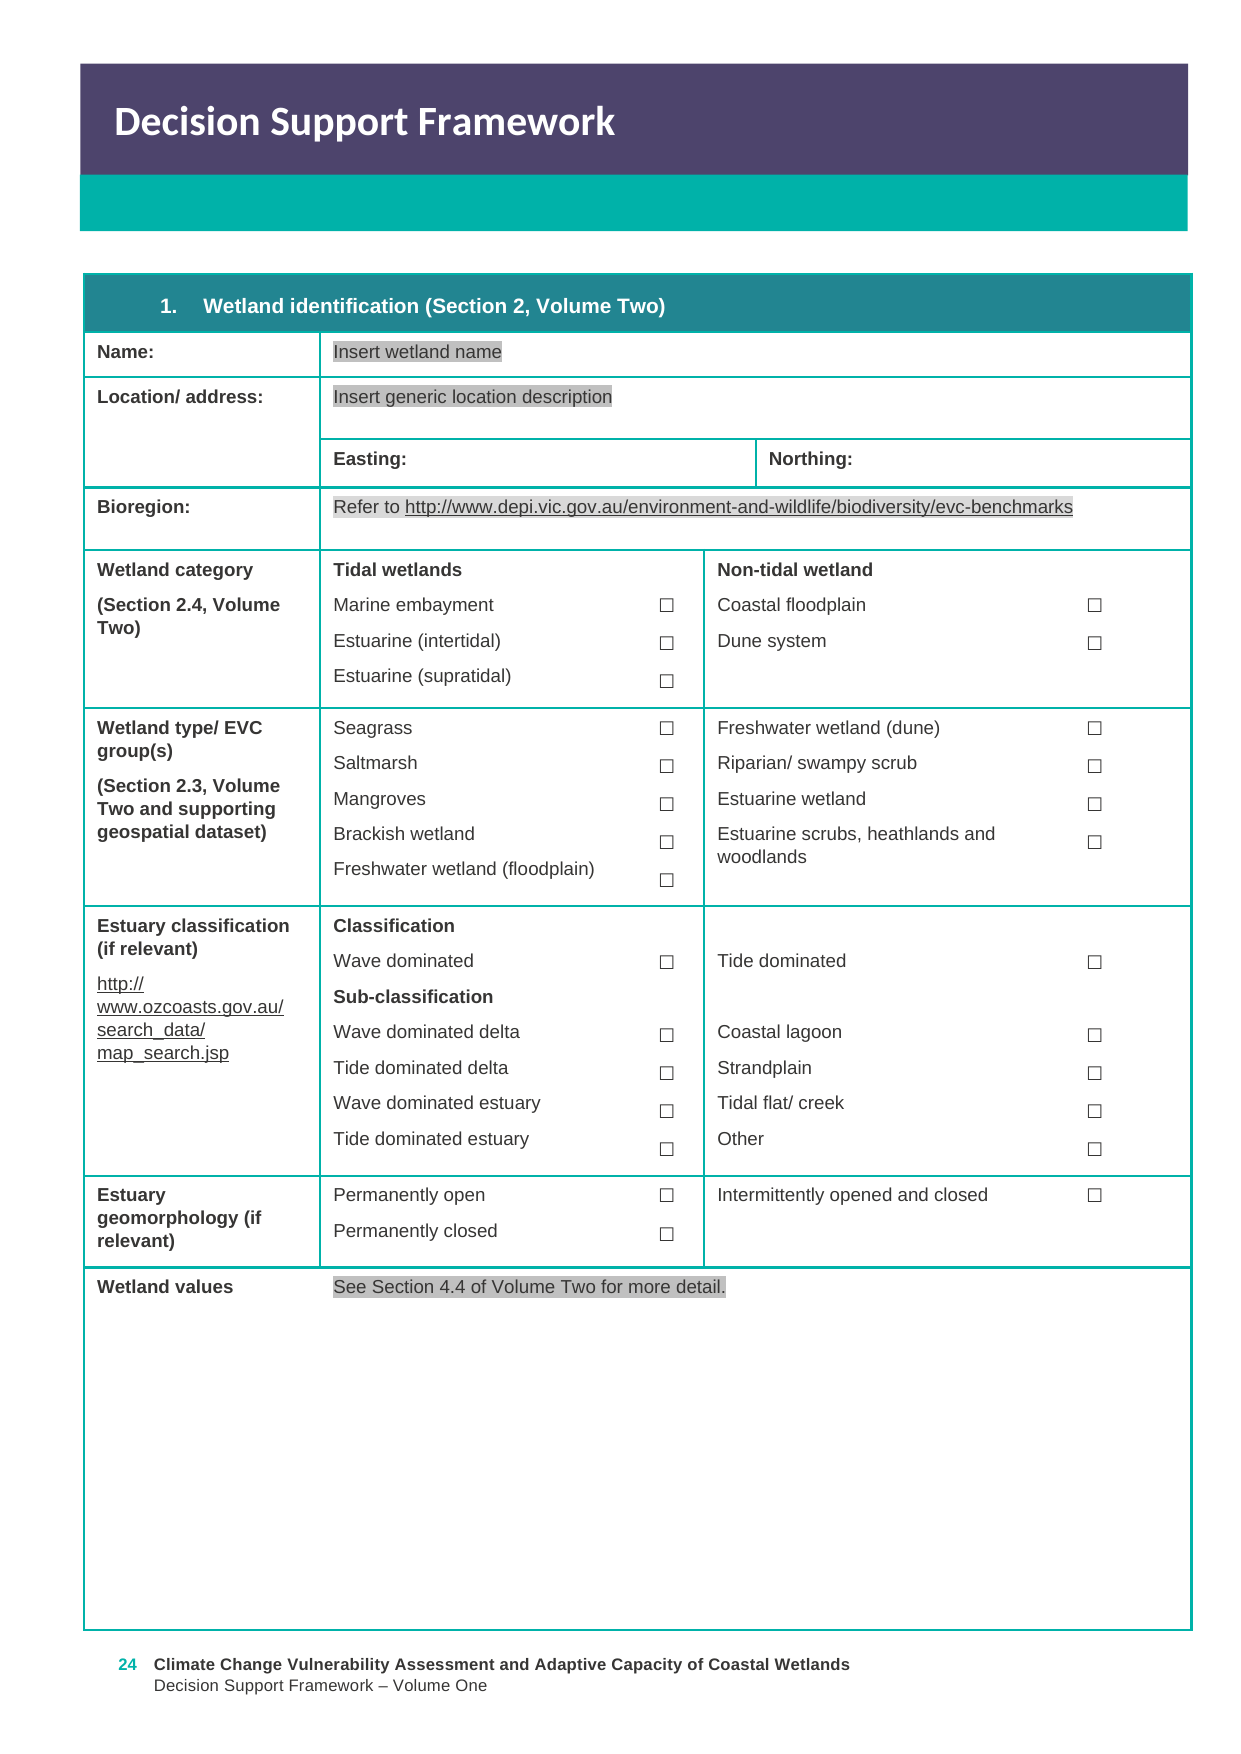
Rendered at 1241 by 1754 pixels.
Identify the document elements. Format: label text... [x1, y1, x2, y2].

table_cell Permanently open Permanently closed [321, 1177, 645, 1266]
table_cell Estuary classification (if relevant) http://www.ozcoasts.gov.au/search_data/map_search.jsp [85, 907, 319, 1174]
table_cell [1073, 551, 1190, 707]
table_cell Insert generic location description [321, 378, 1190, 438]
table_cell Bioregion: [85, 489, 319, 549]
table_cell [645, 709, 703, 905]
table_cell Easting: [321, 440, 755, 486]
table_cell Insert wetland name [321, 333, 1190, 376]
table_cell Refer to http://www.depi.vic.gov.au/environment-and-wildlife/biodiversity/evc-benchmarks [321, 489, 1190, 549]
table_cell Classification Wave dominated Sub-classification Wave dominated delta Tide dominated delta Wave dominated estuary Tide dominated estuary [321, 907, 645, 1174]
table_cell Freshwater wetland (dune) Riparian/ swampy scrub Estuarine wetland Estuarine scrubs, heathlands and woodlands [705, 709, 1073, 905]
table_header Wetland identification (Section 2, Volume Two) [85, 275, 1190, 331]
table_cell Tidal wetlands Marine embayment Estuarine (intertidal) Estuarine (supratidal) [321, 551, 645, 707]
table_cell Intermittently opened and closed [705, 1177, 1073, 1266]
table_cell [1073, 1177, 1190, 1266]
table_cell Wetland type/ EVC group(s) (Section 2.3, Volume Two and supporting geospatial dataset) [85, 709, 319, 905]
table_cell Location/ address: [85, 378, 319, 486]
table_cell Estuary geomorphology (if relevant) [85, 1177, 319, 1266]
table_cell Non-tidal wetland Coastal floodplain Dune system [705, 551, 1073, 707]
table_cell Northing: [757, 440, 1190, 486]
table_cell [645, 1177, 703, 1266]
table_cell Name: [85, 333, 319, 376]
table_cell [645, 551, 703, 707]
table_cell Tide dominated Coastal lagoon Strandplain Tidal flat/ creek Other [705, 907, 1073, 1174]
table_cell [645, 907, 703, 1174]
table_cell [1073, 709, 1190, 905]
table_cell Seagrass Saltmarsh Mangroves Brackish wetland Freshwater wetland (floodplain) [321, 709, 645, 905]
table_cell Wetland category (Section 2.4, Volume Two) [85, 551, 319, 707]
table_cell [1073, 907, 1190, 1174]
table_cell See Section 4.4 of Volume Two for more detail. [320, 1269, 1190, 1629]
table_cell Wetland values [85, 1269, 320, 1629]
